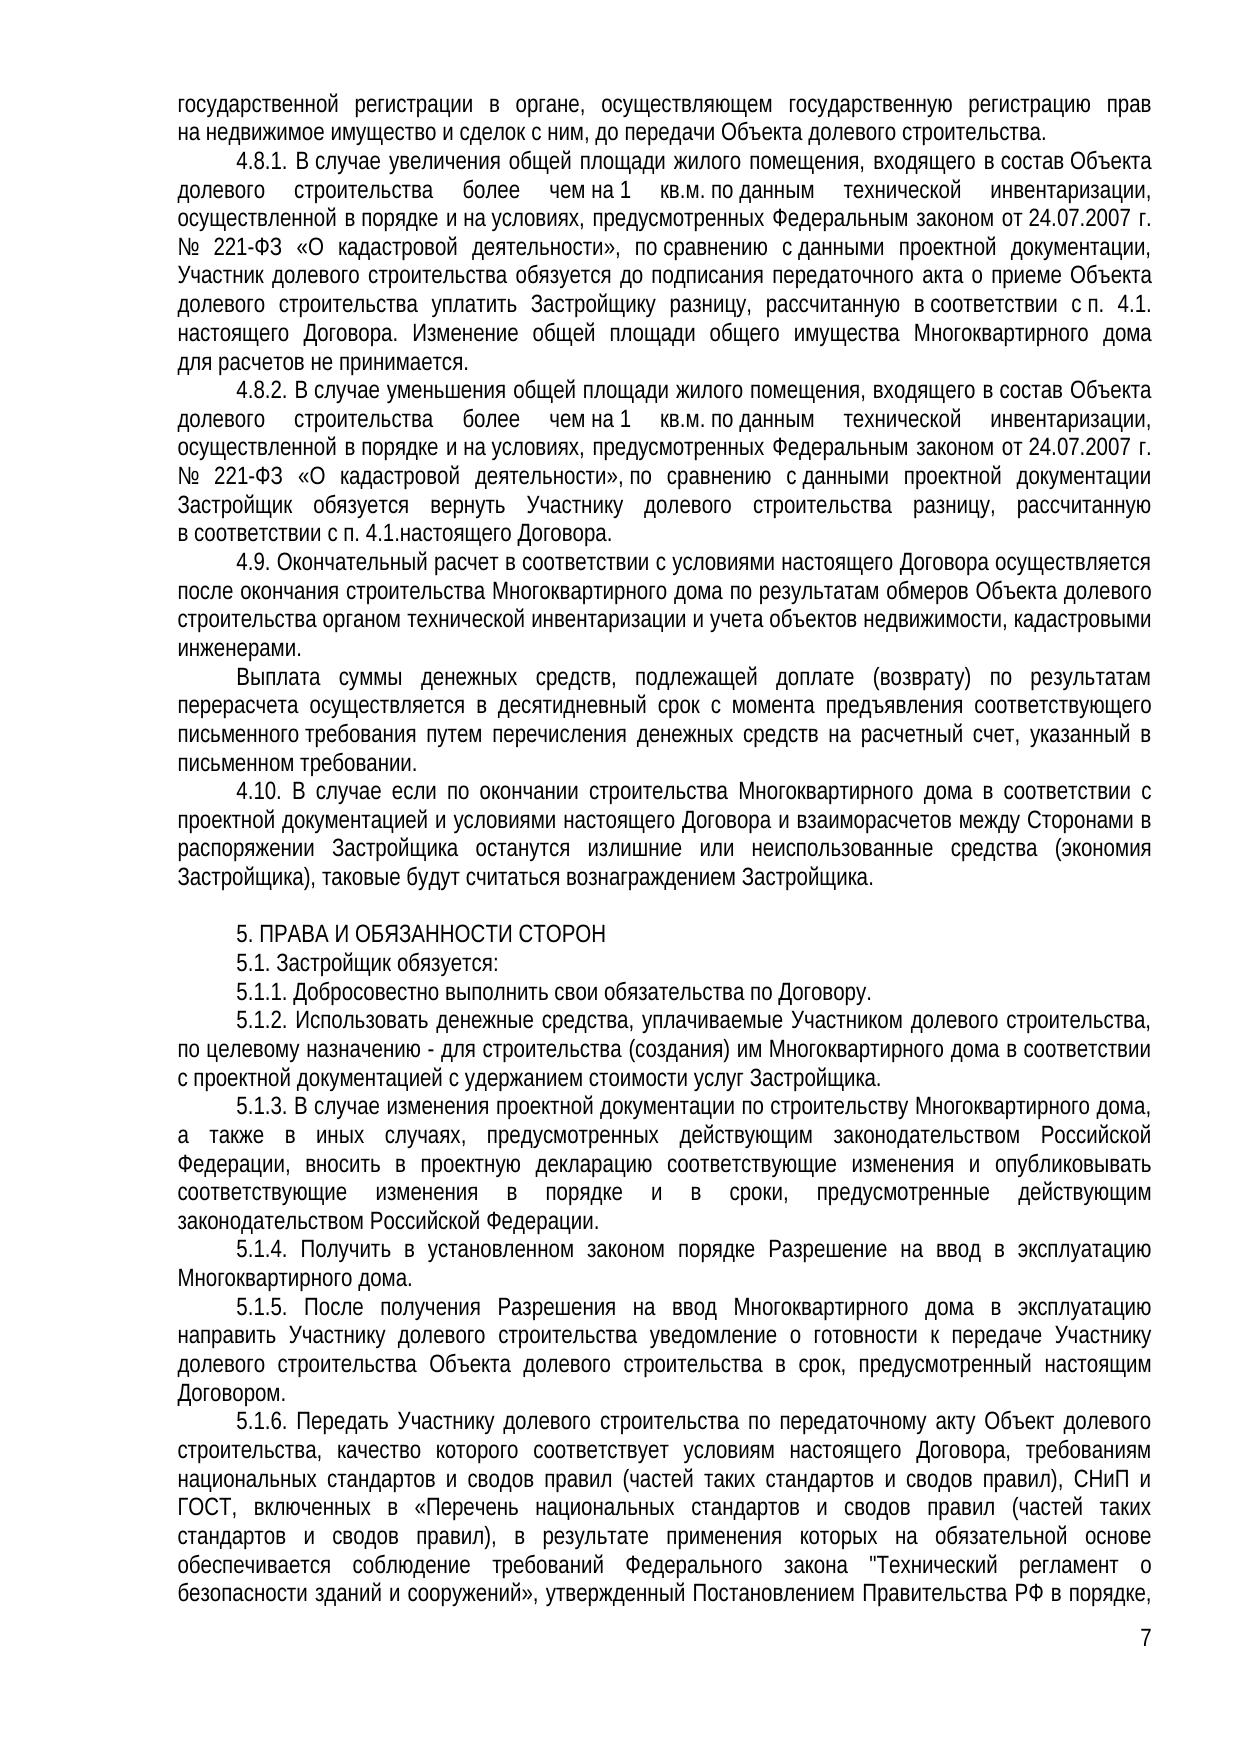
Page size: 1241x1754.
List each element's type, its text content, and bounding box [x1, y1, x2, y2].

text 4.10. В случае если по окончании строительства Многоквартирного дома в соответствии с проектной документацией и условиями настоящего Договора и взаиморасчетов между Сторонами в распоряжении Застройщика останутся излишние или неиспользованные средства (экономия Застройщика), таковые будут считаться вознаграждением Застройщика. [177, 776, 1152, 891]
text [177, 89, 1152, 146]
text 5.1.3. В случае изменения проектной документации по строительству Многоквартирного дома, а также в иных случаях, предусмотренных действующим законодательством Российской Федерации, вносить в проектную декларацию соответствующие изменения и опубликовывать соответствующие изменения в порядке и в сроки, предусмотренные действующим законодательством Российской Федерации. [177, 1091, 1152, 1234]
text 4.8.1. В случае увеличения общей площади жилого помещения, входящего в состав Объекта долевого строительства более чем на 1 кв.м. по данным технической инвентаризации, осуществленной в порядке и на условиях, предусмотренных Федеральным законом от 24.07.2007 г. № 221-ФЗ «О кадастровой деятельности», по сравнению с данными проектной документации, Участник долевого строительства обязуется до подписания передаточного акта о приеме Объекта долевого строительства уплатить Застройщику разницу, рассчитанную в соответствии с п. 4.1. настоящего Договора. Изменение общей площади общего имущества Многоквартирного дома для расчетов не принимается. [177, 146, 1152, 375]
text Выплата суммы денежных средств, подлежащей доплате (возврату) по результатам перерасчета осуществляется в десятидневный срок с момента предъявления соответствующего письменного требования путем перечисления денежных средств на расчетный счет, указанный в письменном требовании. [177, 662, 1152, 776]
text 5. ПРАВА И ОБЯЗАННОСТИ СТОРОН [177, 919, 1152, 948]
text 5.1. Застройщик обязуется: [177, 948, 1152, 977]
text 5.1.2. Использовать денежные средства, уплачиваемые Участником долевого строительства, по целевому назначению - для строительства (создания) им Многоквартирного дома в соответствии с проектной документацией с удержанием стоимости услуг Застройщика. [177, 1005, 1152, 1091]
text 4.8.2. В случае уменьшения общей площади жилого помещения, входящего в состав Объекта долевого строительства более чем на 1 кв.м. по данным технической инвентаризации, осуществленной в порядке и на условиях, предусмотренных Федеральным законом от 24.07.2007 г. № 221-ФЗ «О кадастровой деятельности», по сравнению с данными проектной документации Застройщик обязуется вернуть Участнику долевого строительства разницу, рассчитанную в соответствии с п. 4.1.настоящего Договора. [177, 375, 1152, 547]
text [177, 1406, 1152, 1607]
text 5.1.1. Добросовестно выполнить свои обязательства по Договору. [177, 977, 1152, 1005]
text 5.1.4. Получить в установленном законом порядке Разрешение на ввод в эксплуатацию Многоквартирного дома. [177, 1234, 1152, 1292]
text 4.9. Окончательный расчет в соответствии с условиями настоящего Договора осуществляется после окончания строительства Многоквартирного дома по результатам обмеров Объекта долевого строительства органом технической инвентаризации и учета объектов недвижимости, кадастровыми инженерами. [177, 547, 1152, 662]
text 5.1.5. После получения Разрешения на ввод Многоквартирного дома в эксплуатацию направить Участнику долевого строительства уведомление о готовности к передаче Участнику долевого строительства Объекта долевого строительства в срок, предусмотренный настоящим Договором. [177, 1292, 1152, 1406]
